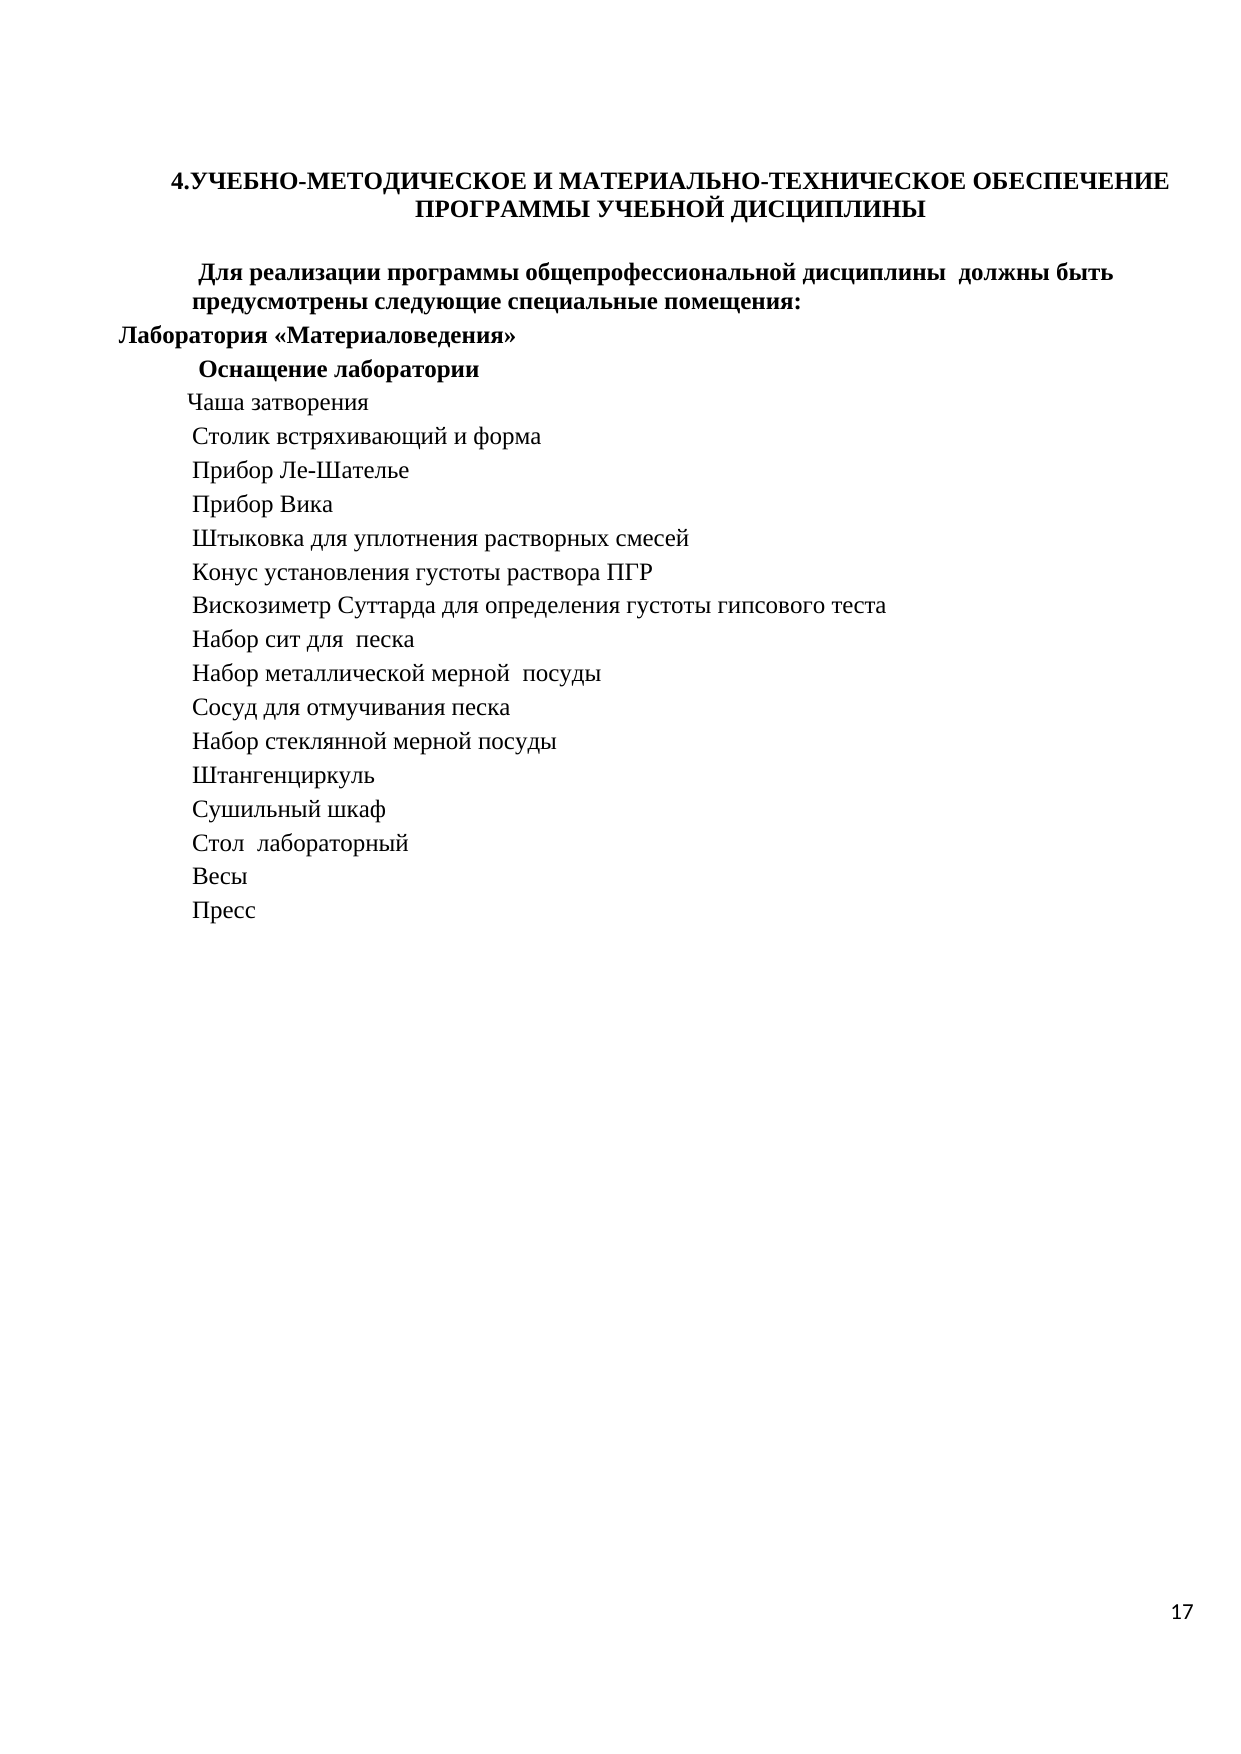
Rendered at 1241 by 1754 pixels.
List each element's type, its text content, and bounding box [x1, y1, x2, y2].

text Весы [192, 861, 1193, 890]
text Набор стеклянной мерной посуды [192, 726, 1193, 755]
text Для реализации программы общепрофессиональной дисциплины должны быть предусмотрены следующие специальные помещения: [192, 257, 1193, 315]
text Прибор Ле-Шателье [192, 455, 1193, 484]
text Сушильный шкаф [192, 794, 1193, 822]
text Оснащение лаборатории [192, 354, 1193, 382]
text Сосуд для отмучивания песка [192, 692, 1193, 721]
text Пресс [192, 895, 1193, 924]
text Стол лабораторный [192, 828, 1193, 856]
text Прибор Вика [192, 489, 1193, 518]
text Столик встряхивающий и форма [192, 421, 1193, 450]
text Чаша затворения [118, 387, 1193, 416]
text 4.учебно-методическое и материально-техническое обеспечение программы учебной дисциплины [148, 166, 1193, 223]
text Набор металлической мерной посуды [192, 658, 1193, 687]
text Конус установления густоты раствора ПГР [192, 557, 1193, 586]
text Штангенциркуль [192, 760, 1193, 789]
text Набор сит для песка [192, 624, 1193, 653]
text Лаборатория «Материаловедения» [118, 320, 1193, 348]
text Штыковка для уплотнения растворных смесей [192, 523, 1193, 552]
text Вискозиметр Суттарда для определения густоты гипсового теста [192, 591, 1193, 619]
